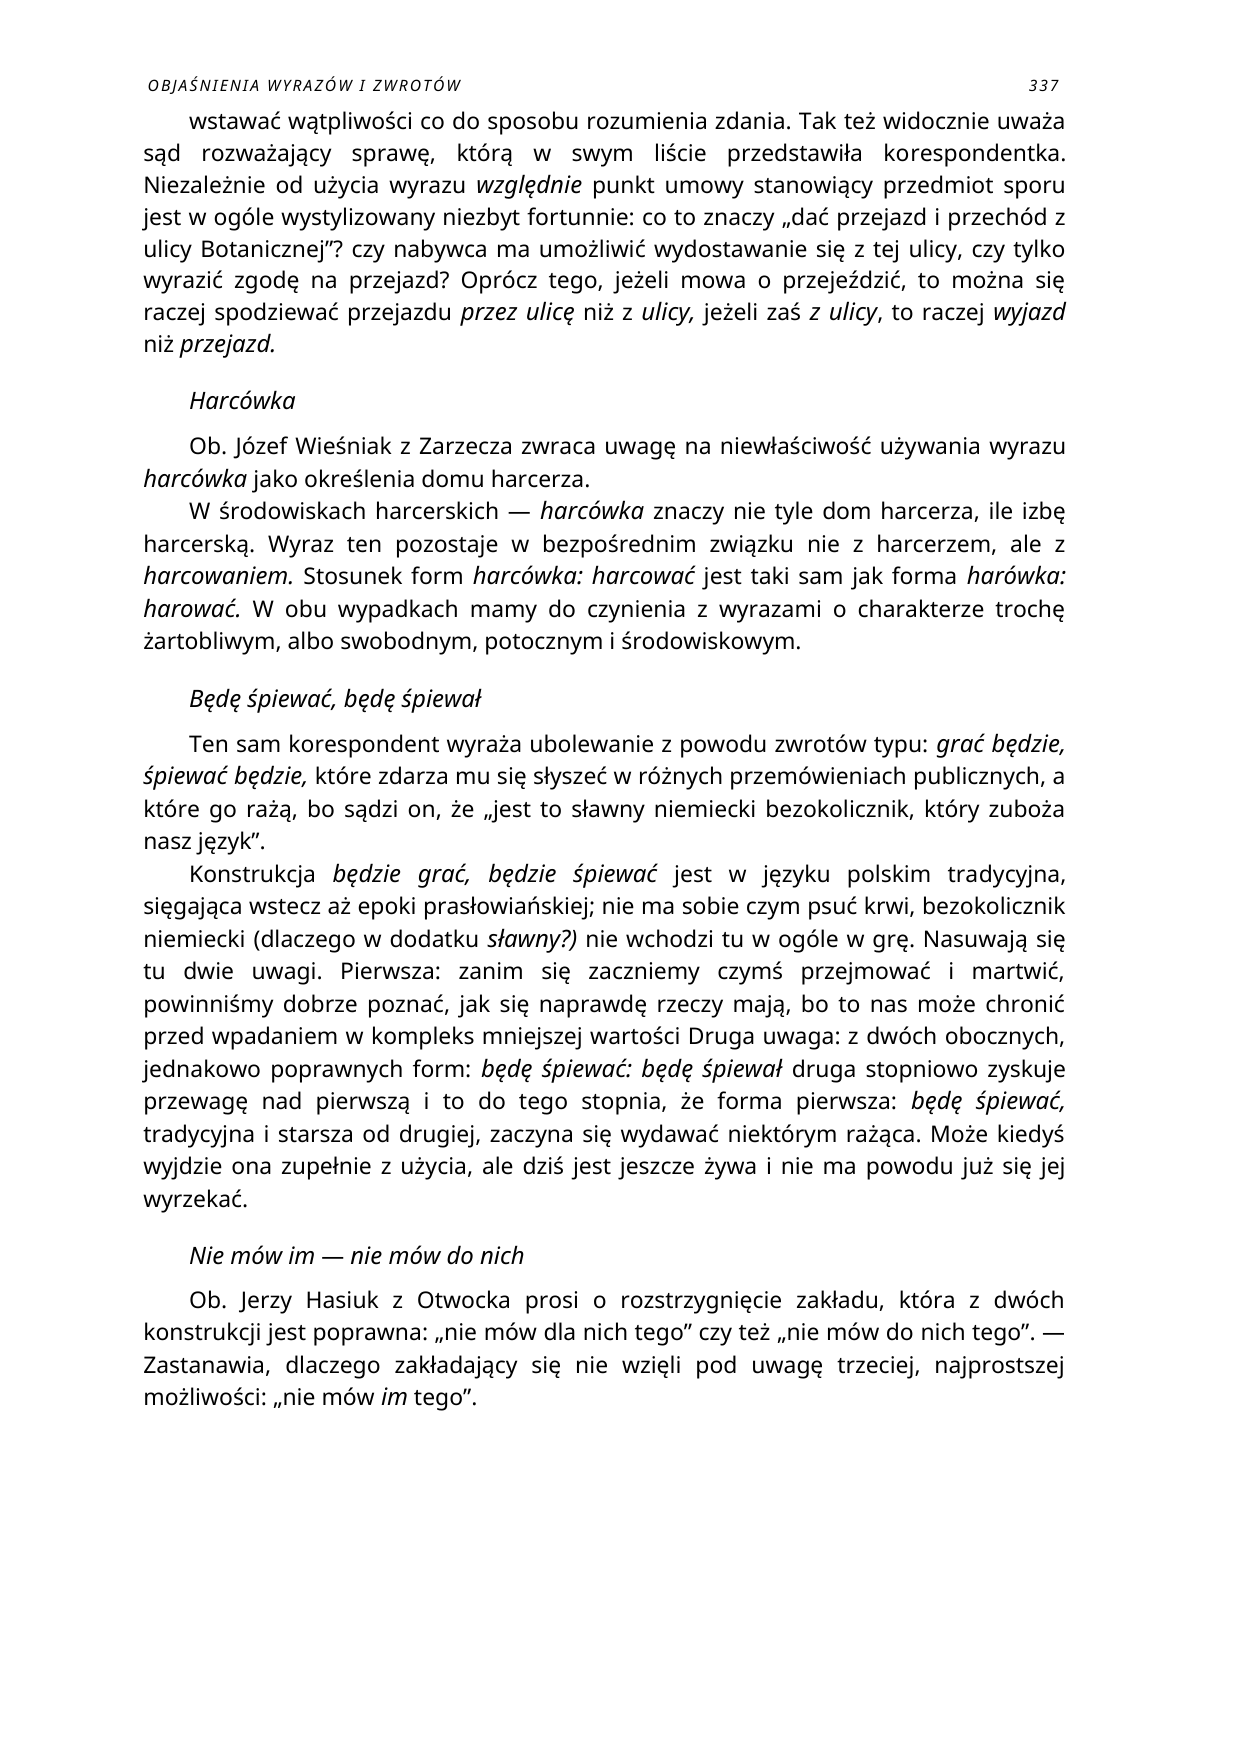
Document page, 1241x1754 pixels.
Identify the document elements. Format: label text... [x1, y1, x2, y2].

text Harcówka [143, 390, 1066, 414]
text Ob. Jerzy Hasiuk z Otwocka prosi o rozstrzygnięcie zakładu, która z dwóch konstrukcji jest poprawna: „nie mów dla nich tego” czy też „nie mów do nich tego”. — Zastanawia, dlaczego zakładający się nie wzięli pod uwagę trzeciej, najprostszej możliwości: „nie mów im tego”. [143, 1282, 1066, 1412]
text W środowiskach harcerskich — harcówka znaczy nie tyle dom harcerza, ile izbę harcerską. Wyraz ten pozostaje w bezpośrednim związku nie z harcerzem, ale z harcowaniem. Stosunek form harcówka: harcować jest taki sam jak forma harówka: harować. W obu wypadkach mamy do czynienia z wyrazami o charakterze trochę żartobliwym, albo swobodnym, potocznym i środowiskowym. [143, 493, 1066, 656]
text Konstrukcja będzie grać, będzie śpiewać jest w języku polskim tradycyjna, sięgająca wstecz aż epoki prasłowiańskiej; nie ma sobie czym psuć krwi, bezokolicznik niemiecki (dlaczego w dodatku sławny?) nie wchodzi tu w ogóle w grę. Nasuwają się tu dwie uwagi. Pierwsza: zanim się zaczniemy czymś przejmować i martwić, powinniśmy dobrze poznać, jak się naprawdę rzeczy mają, bo to nas może chronić przed wpadaniem w kompleks mniejszej wartości Druga uwaga: z dwóch obocznych, jednakowo poprawnych form: będę śpiewać: będę śpiewał druga stopniowo zyskuje przewagę nad pierwszą i to do tego stopnia, że forma pierwsza: będę śpiewać, tradycyjna i starsza od drugiej, zaczyna się wydawać niektórym rażąca. Może kiedyś wyjdzie ona zupełnie z użycia, ale dziś jest jeszcze żywa i nie ma powodu już się jej wyrzekać. [143, 856, 1066, 1213]
text Będę śpiewać, będę śpiewał [143, 688, 1066, 712]
text Ob. Józef Wieśniak z Zarzecza zwraca uwagę na niewłaściwość używania wyrazu harcówka jako określenia domu harcerza. [143, 428, 1066, 493]
text Ten sam korespondent wyraża ubolewanie z powodu zwrotów typu: grać będzie, śpiewać będzie, które zdarza mu się słyszeć w różnych przemówieniach publicznych, a które go rażą, bo sądzi on, że „jest to sławny niemiecki bezokolicznik, który zuboża nasz język”. [143, 726, 1066, 856]
text wstawać wątpliwości co do sposobu rozumienia zdania. Tak też widocznie uważa sąd rozważający sprawę, którą w swym liście przedstawiła korespondentka. Niezależnie od użycia wyrazu względnie punkt umowy stanowiący przedmiot sporu jest w ogóle wystylizowany niezbyt fortunnie: co to znaczy „dać przejazd i przechód z ulicy Botanicznej”? czy nabywca ma umożliwić wydostawanie się z tej ulicy, czy tylko wyrazić zgodę na przejazd? Oprócz tego, jeżeli mowa o przejeździć, to można się raczej spodziewać przejazdu przez ulicę niż z ulicy, jeżeli zaś z ulicy, to raczej wyjazd niż przejazd. [143, 104, 1066, 359]
text Nie mów im — nie mów do nich [143, 1245, 1066, 1269]
